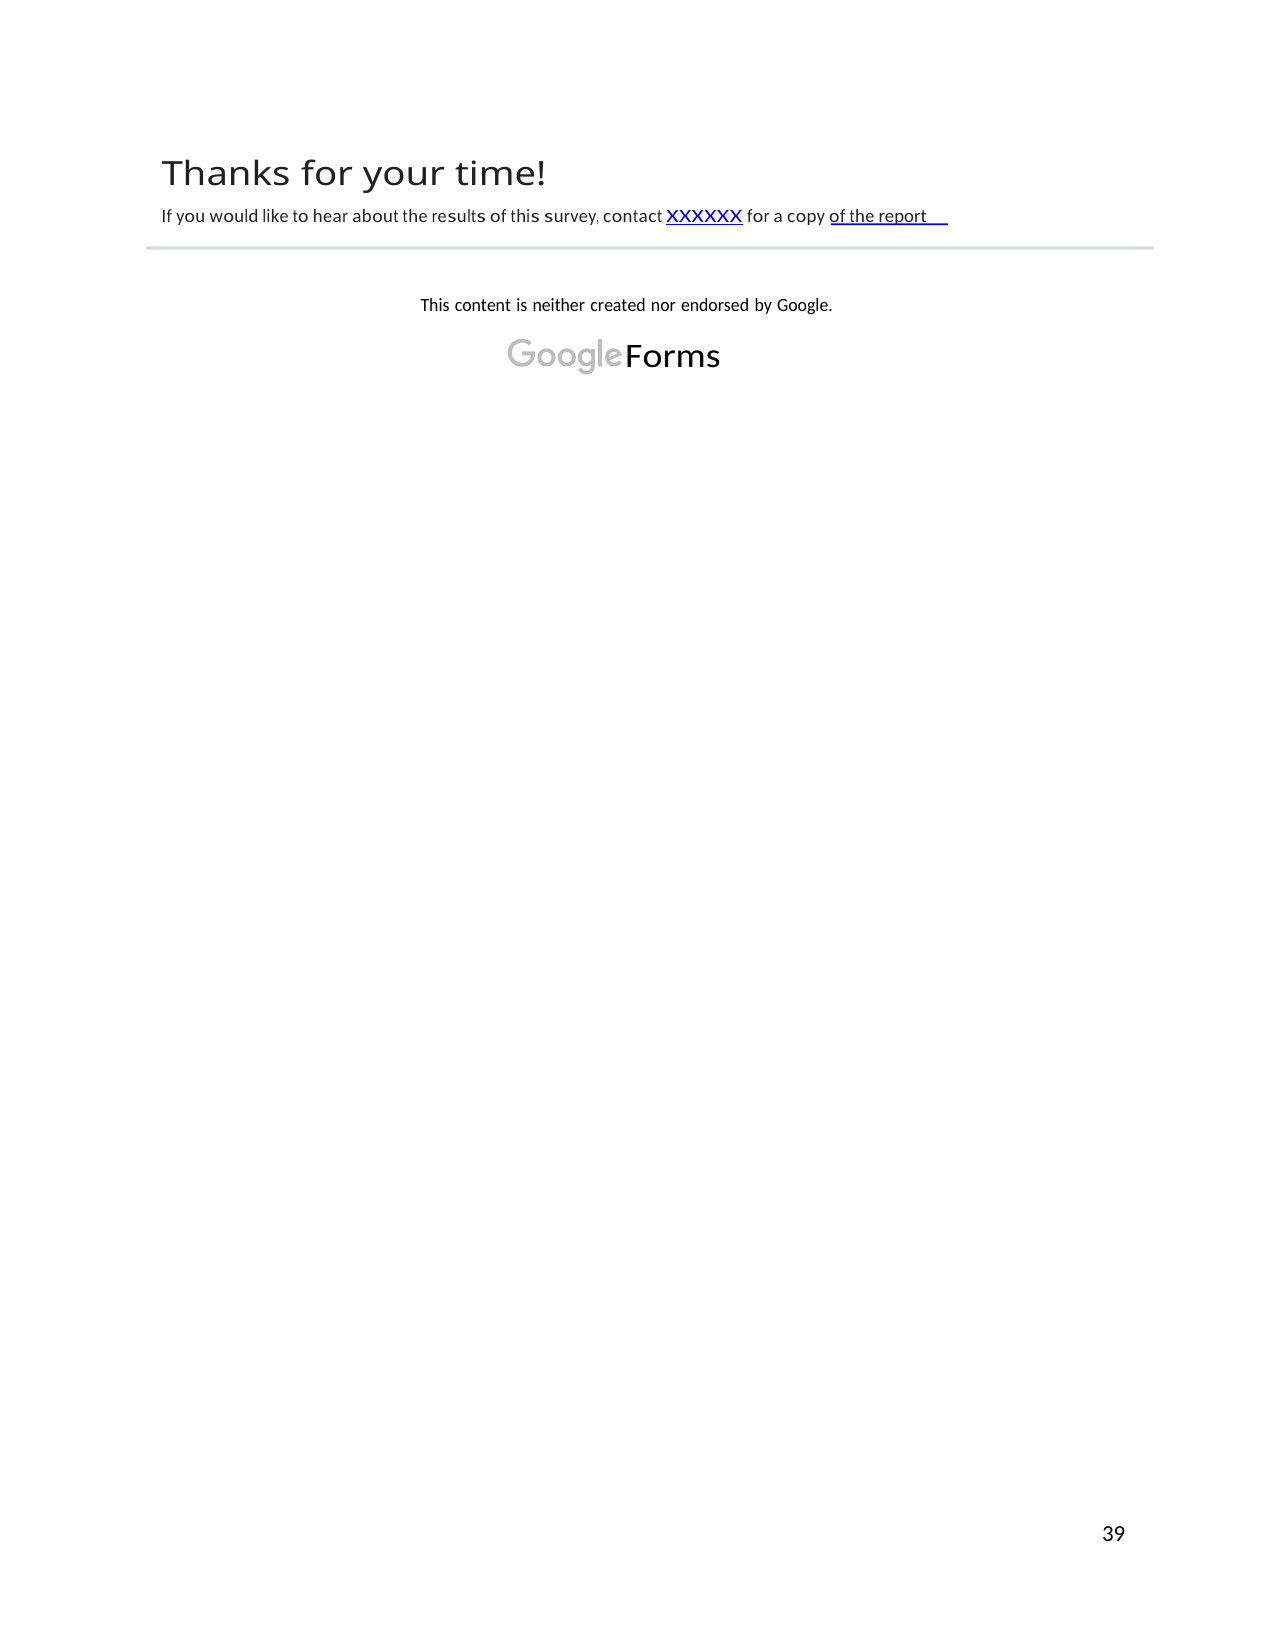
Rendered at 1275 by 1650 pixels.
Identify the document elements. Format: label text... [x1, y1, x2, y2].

subtitle Thanks for your time! [161, 150, 1125, 195]
text This content is neither created nor endorsed by Google. [420, 293, 1125, 316]
text Forms [226, 334, 1120, 376]
text If you would like to hear about the results of this survey, contact XXXXXX for a copy of the report [161, 204, 1059, 227]
